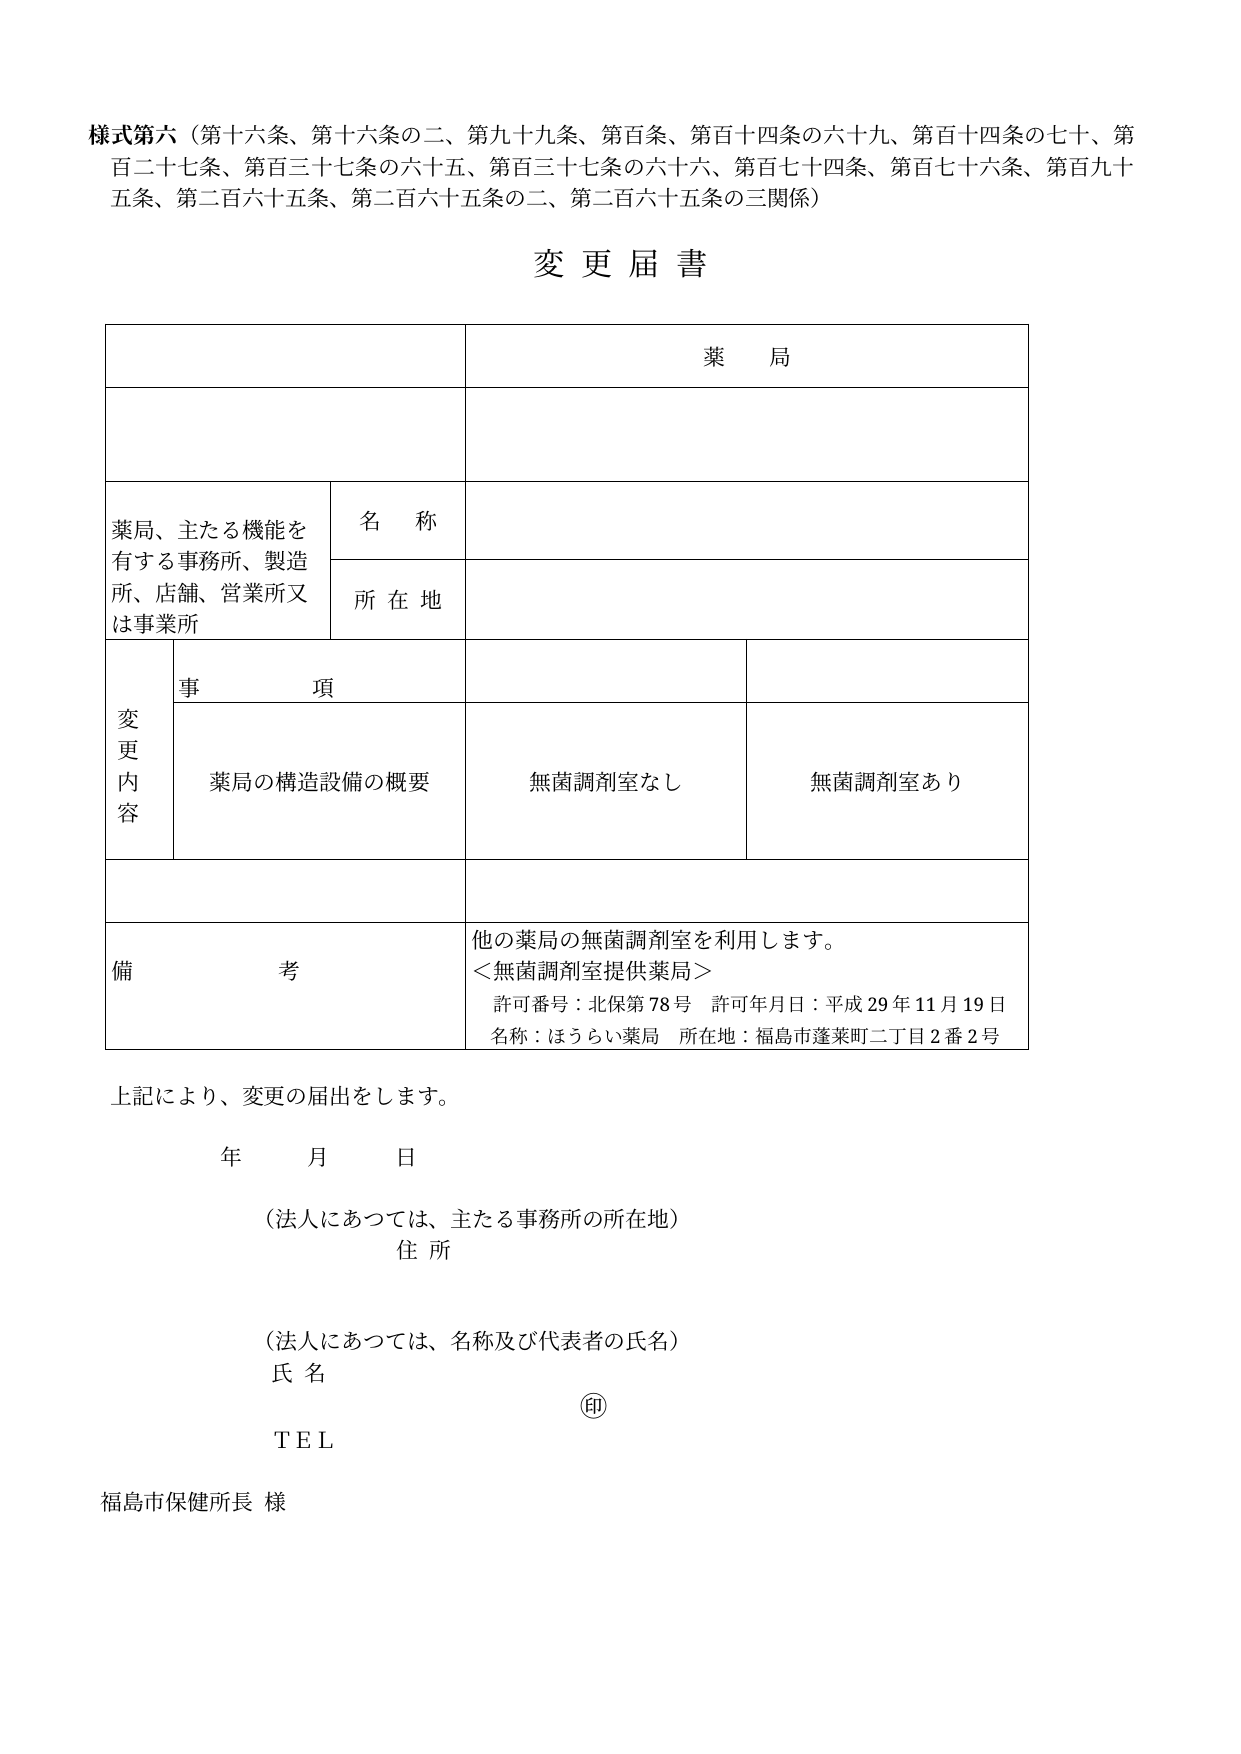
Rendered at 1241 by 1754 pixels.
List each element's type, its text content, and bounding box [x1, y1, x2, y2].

table_cell 名 称 [331, 482, 465, 559]
text 変 更 届 書 [89, 243, 1152, 283]
text 住 所 [89, 1233, 1152, 1265]
table_cell 無菌調剤室なし [466, 703, 746, 859]
text 上記により、変更の届出をします。 [89, 1079, 1152, 1111]
text 年 月 日 [89, 1141, 1152, 1172]
table_cell 事 項 [174, 640, 465, 702]
table_cell [466, 860, 1028, 922]
text 福島市保健所長 様 [89, 1485, 1152, 1516]
table_cell [747, 640, 1028, 702]
table_header [106, 325, 465, 387]
table_cell 無菌調剤室あり [747, 703, 1028, 859]
table_cell 変 更 内 容 [106, 640, 173, 859]
table_cell [466, 482, 1028, 559]
text ＴＥＬ [89, 1423, 1152, 1455]
text 氏 名 [89, 1356, 1152, 1387]
table_cell [106, 388, 465, 481]
table_cell [466, 640, 746, 702]
table_cell 薬局、主たる機能を 有する事務所、製造 所、店舗、営業所又は事業所 [106, 482, 330, 639]
text （法人にあつては、名称及び代表者の氏名） [89, 1324, 1152, 1356]
table_cell [466, 388, 1028, 481]
text （法人にあつては、主たる事務所の所在地） [89, 1202, 1152, 1233]
table_cell [466, 560, 1028, 639]
table_header 薬 局 [466, 325, 1028, 387]
table_cell [106, 860, 465, 922]
table_cell 所 在 地 [331, 560, 465, 639]
table_cell 他の薬局の無菌調剤室を利用します。 ＜無菌調剤室提供薬局＞ 許可番号：北保第78号 許可年月日：平成29年11月19日 名称：ほうらい薬局 所在地：福島市蓬莱町二丁目2番2号 [466, 923, 1028, 1048]
table_cell 薬局の構造設備の概要 [174, 703, 465, 859]
table_cell 備 考 [106, 923, 465, 1048]
text ㊞ [89, 1387, 1152, 1423]
text 様式第六（第十六条、第十六条の二、第九十九条、第百条、第百十四条の六十九、第百十四条の七十、第百二十七条、第百三十七条の六十五、第百三十七条の六十六、第百七十四条、第百七十六条、第百九十五条、第二百六十五条、第二百六十五条の二、第二百六十五条の三関係） [89, 118, 1137, 213]
